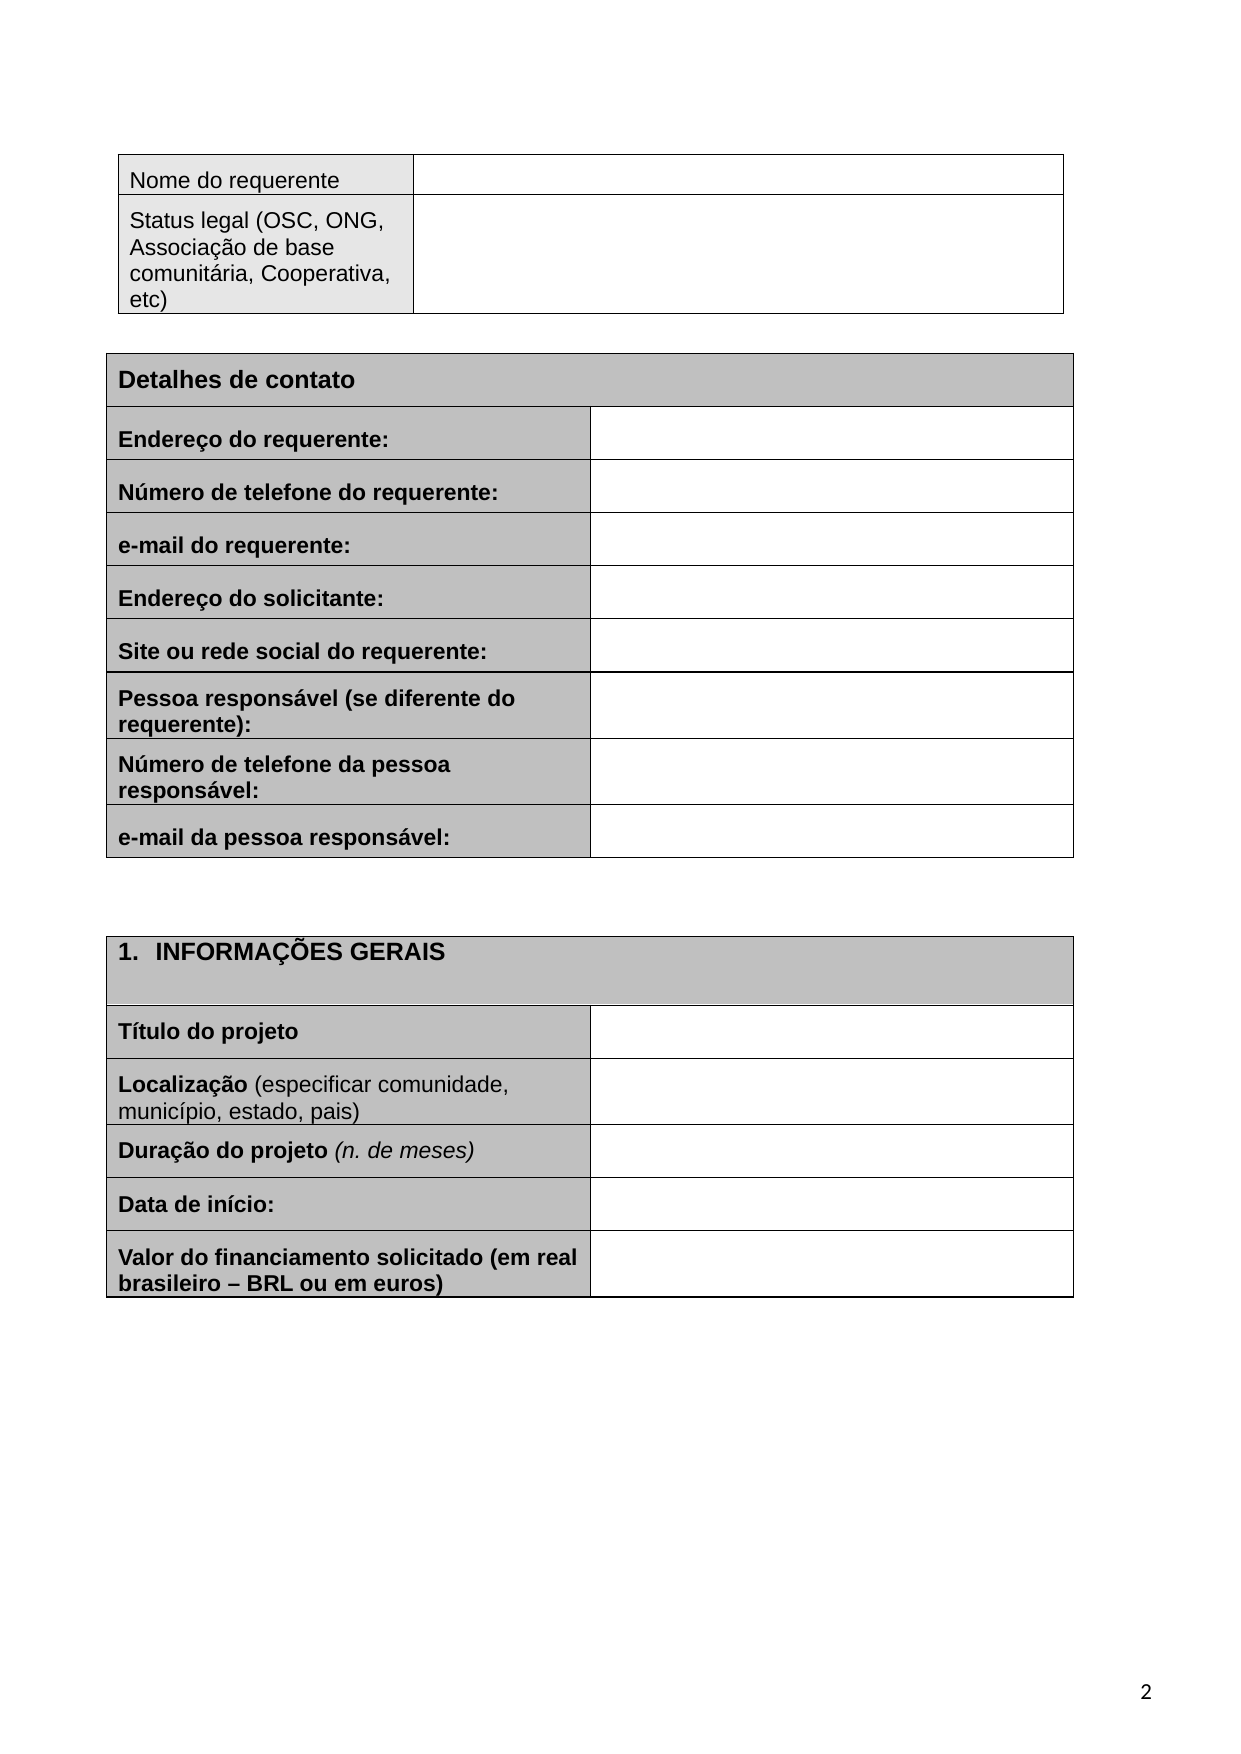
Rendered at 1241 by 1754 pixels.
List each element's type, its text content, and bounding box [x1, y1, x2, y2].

table_cell Número de telefone da pessoa responsável: [107, 739, 590, 804]
table_cell Pessoa responsável (se diferente do requerente): [107, 673, 590, 738]
table_cell Data de início: [107, 1178, 590, 1230]
table_cell [591, 805, 1073, 857]
table_cell e-mail do requerente: [107, 513, 590, 565]
table_cell Valor do financiamento solicitado (em real brasileiro – BRL ou em euros) [107, 1231, 590, 1296]
table_cell [591, 460, 1073, 512]
table_cell [591, 1125, 1073, 1177]
table_cell Número de telefone do requerente: [107, 460, 590, 512]
table_header Detalhes de contato [107, 354, 1073, 406]
table_cell [591, 1006, 1073, 1058]
table_cell Endereço do requerente: [107, 407, 590, 459]
table_cell Site do requerente: [107, 619, 590, 671]
table_cell [591, 619, 1073, 671]
table_header INFORMAÇÕES GERAIS [107, 937, 1073, 1004]
table_cell Duração do projeto (n. de meses) [107, 1125, 590, 1177]
table_cell [591, 673, 1073, 738]
table_cell [591, 1231, 1073, 1296]
table_header Nome do requerente [119, 155, 413, 194]
table_cell [414, 195, 1063, 313]
table_cell [591, 739, 1073, 804]
table_cell [591, 566, 1073, 618]
table_cell [591, 407, 1073, 459]
table_cell [591, 1059, 1073, 1124]
table_cell e-mail da pessoa responsável: [107, 805, 590, 857]
table_cell Localização (especificar comunidade, município, estado, pais) [107, 1059, 590, 1124]
table_cell [591, 1178, 1073, 1230]
table_cell Status legal (OSC, ONG, Associação de base comunitária, Cooperativa, etc) [119, 195, 413, 313]
table_cell Endereço do solicitante: [107, 566, 590, 618]
table_header [414, 155, 1063, 194]
table_cell Título do projeto [107, 1006, 590, 1058]
table_cell [591, 513, 1073, 565]
